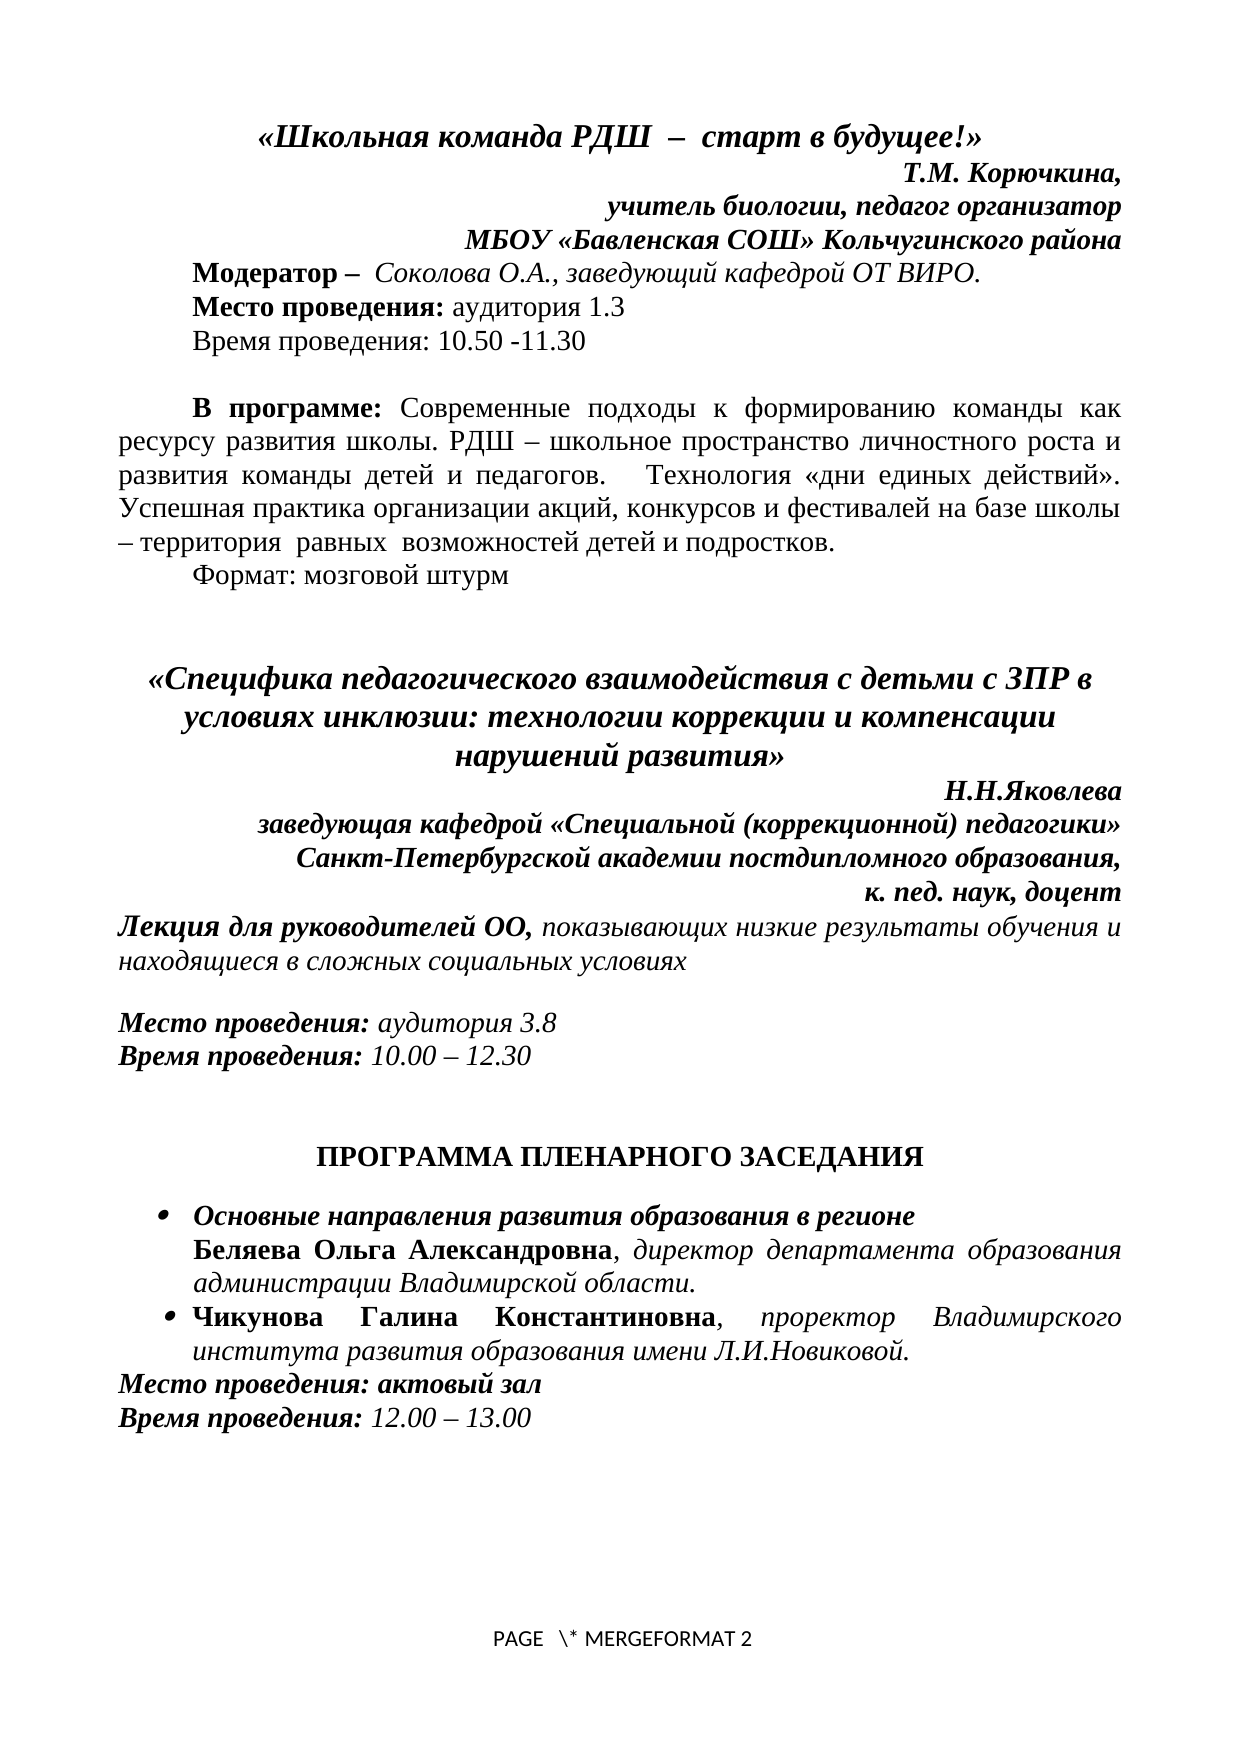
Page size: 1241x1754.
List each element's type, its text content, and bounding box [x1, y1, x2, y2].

text Санкт-Петербургской академии постдипломного образования, [118, 840, 1122, 874]
text Т.М. Корючкина, [118, 155, 1122, 188]
text Лекция для руководителей ОО, показывающих низкие результаты обучения и находящиеся в сложных социальных условиях [118, 907, 1122, 977]
text «Специфика педагогического взаимодействия с детьми с ЗПР в условиях инклюзии: технологии коррекции и компенсации нарушений развития» [118, 658, 1122, 773]
text к. пед. наук, доцент [118, 874, 1122, 907]
text Время проведения: 10.50 -11.30 [118, 323, 1122, 356]
text Время проведения: 10.00 – 12.30 [118, 1038, 1122, 1072]
text Время проведения: 12.00 – 13.00 [118, 1400, 1122, 1433]
text «Школьная команда РДШ – старт в будущее!» [118, 117, 1122, 155]
text Модератор – Соколова О.А., заведующий кафедрой ОТ ВИРО. [118, 256, 1122, 289]
text МБОУ «Бавленская СОШ» Кольчугинского района [118, 222, 1122, 256]
list Основные направления развития образования в регионе [156, 1198, 1122, 1232]
text В программе: Современные подходы к формированию команды как ресурсу развития школы. РДШ – школьное пространство личностного роста и развития команды детей и педагогов. Технология «дни единых действий». Успешная практика организации акций, конкурсов и фестивалей на базе школы – территория равных возможностей детей и подростков. [118, 390, 1122, 557]
text Место проведения: аудитория 1.3 [118, 289, 1122, 323]
text учитель биологии, педагог организатор [118, 188, 1122, 222]
text Н.Н.Яковлева [118, 773, 1122, 807]
text ПРОГРАММА ПЛЕНАРНОГО ЗАСЕДАНИЯ [118, 1139, 1122, 1172]
list Беляева Ольга Александровна, директор департамента образования администрации Владимирской области. [193, 1232, 1122, 1299]
text Формат: мозговой штурм [118, 557, 1122, 591]
text Место проведения: актовый зал [118, 1366, 1122, 1400]
list Чикунова Галина Константиновна, проректор Владимирского института развития образования имени Л.И.Новиковой. [162, 1299, 1122, 1366]
text Место проведения: аудитория 3.8 [118, 1005, 1122, 1038]
text заведующая кафедрой «Специальной (коррекционной) педагогики» [118, 807, 1122, 840]
